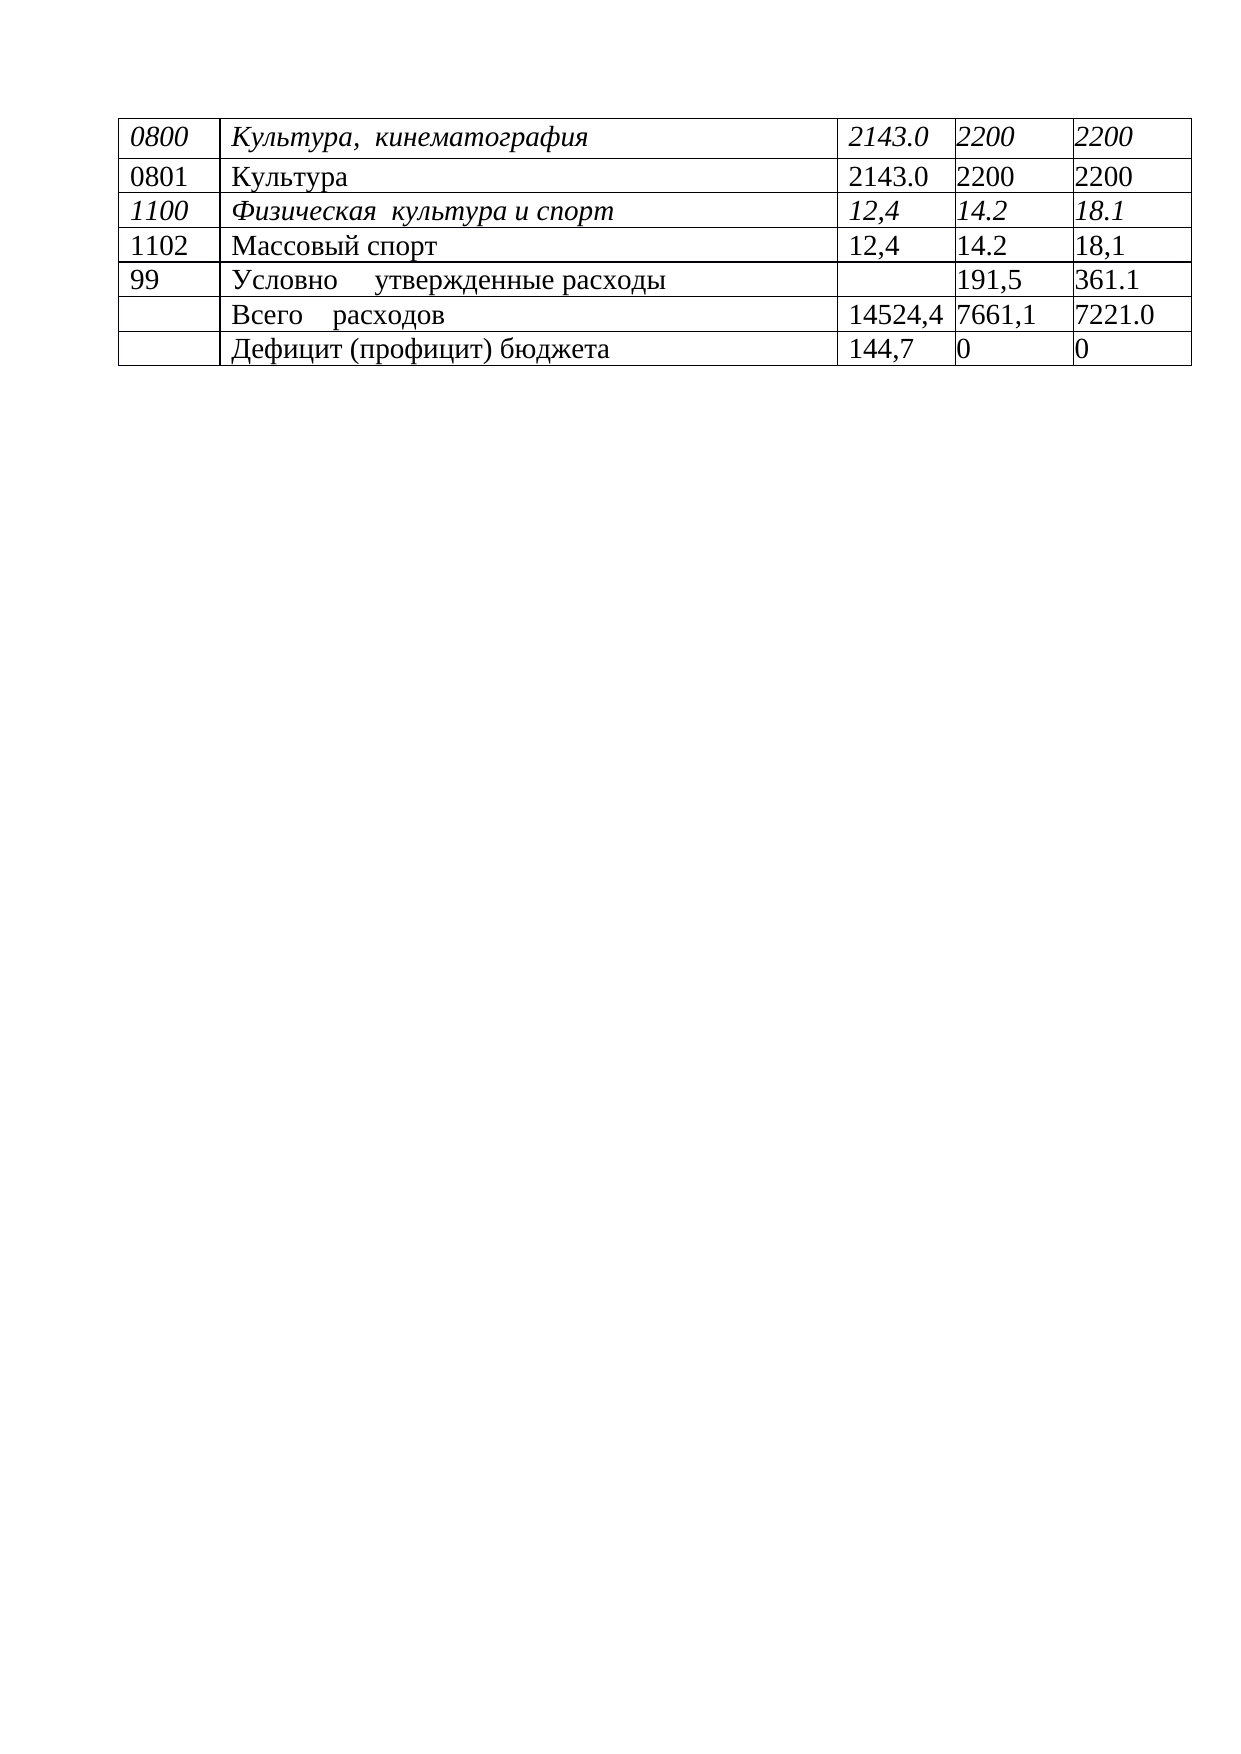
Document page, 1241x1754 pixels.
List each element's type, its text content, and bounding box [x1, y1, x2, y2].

table_cell 12,4 [838, 193, 955, 227]
table_cell 14.2 [956, 193, 1073, 227]
table_cell 144,7 [838, 332, 955, 365]
table_cell Культура, кинематография [221, 119, 837, 158]
table_cell 0 [956, 332, 1073, 365]
table_cell 7661,1 [956, 297, 1073, 331]
table_cell 2200 [1074, 119, 1191, 158]
table_cell 361.1 [1074, 263, 1191, 296]
table_cell 2200 [956, 159, 1073, 192]
table_cell 18,1 [1074, 228, 1191, 261]
table_cell 2200 [956, 119, 1073, 158]
table_cell 14.2 [956, 228, 1073, 261]
table_cell 14524,4 [838, 297, 955, 331]
table_cell 0801 [119, 159, 219, 192]
table_cell 2143.0 [838, 159, 955, 192]
table_cell Дефицит (профицит) бюджета [221, 332, 837, 365]
table_cell 2200 [1074, 159, 1191, 192]
table_cell [119, 332, 219, 365]
table_cell 7221.0 [1074, 297, 1191, 331]
table_cell [119, 297, 219, 331]
table_cell 1100 [119, 193, 219, 227]
table_cell 2143.0 [838, 119, 955, 158]
table_cell Условно утвержденные расходы [221, 263, 837, 296]
table_cell 191,5 [956, 263, 1073, 296]
table_cell Физическая культура и спорт [221, 193, 837, 227]
table_cell 18.1 [1074, 193, 1191, 227]
table_cell 0 [1074, 332, 1191, 365]
table_cell Культура [221, 159, 837, 192]
table_cell 0800 [119, 119, 219, 158]
table_cell 1102 [119, 228, 219, 261]
table_cell 99 [119, 263, 219, 296]
table_cell Массовый спорт [221, 228, 837, 261]
table_cell Всего расходов [221, 297, 837, 331]
table_cell [838, 263, 955, 296]
table_cell 12,4 [838, 228, 955, 261]
